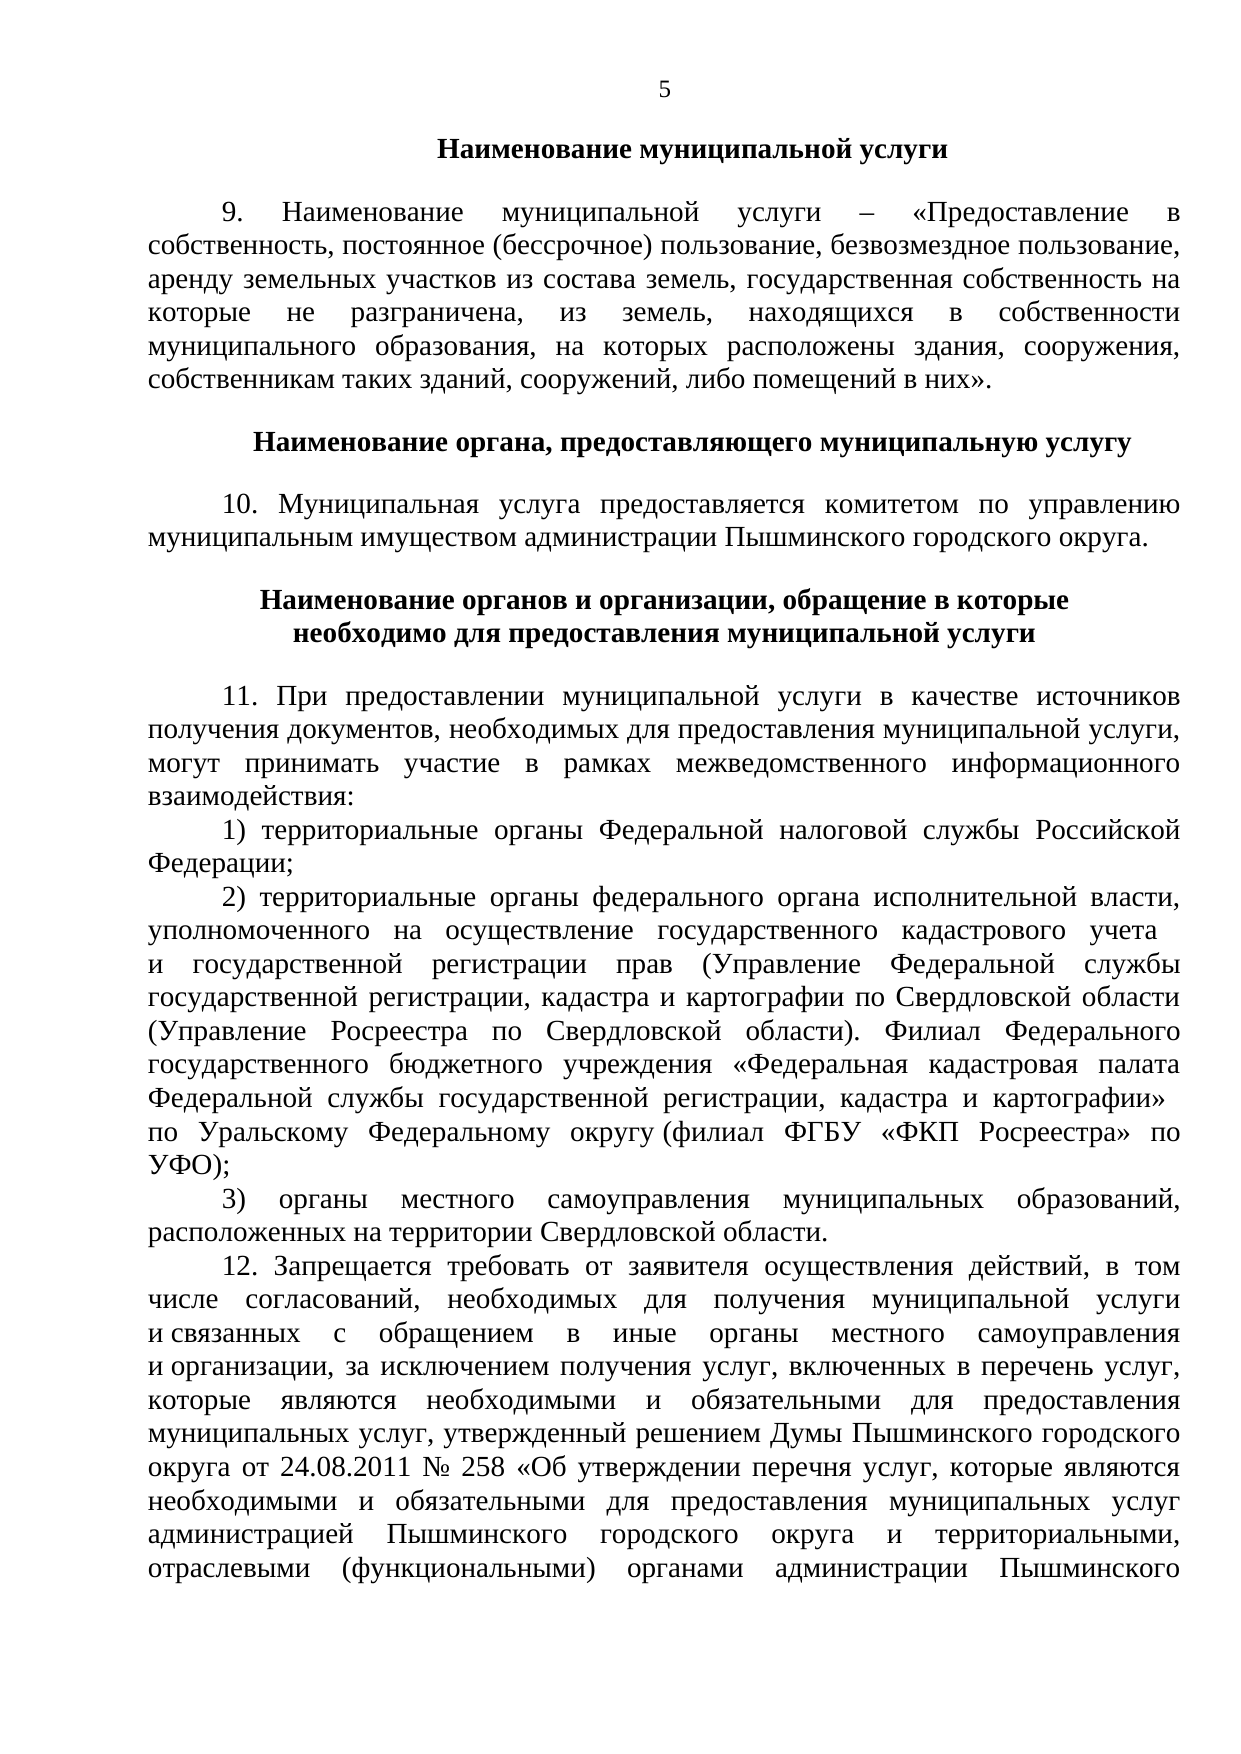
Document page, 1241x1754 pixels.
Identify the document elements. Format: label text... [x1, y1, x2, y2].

text Наименование органа, предоставляющего муниципальную услугу [148, 424, 1181, 457]
text 9. Наименование муниципальной услуги – «Предоставление в собственность, постоянное (бессрочное) пользование, безвозмездное пользование, аренду земельных участков из состава земель, государственная собственность на которые не разграничена, из земель, находящихся в собственности муниципального образования, на которых расположены здания, сооружения, собственникам таких зданий, сооружений, либо помещений в них». [148, 194, 1181, 395]
text 2) территориальные органы федерального органа исполнительной власти, уполномоченного на осуществление государственного кадастрового учета и государственной регистрации прав (Управление Федеральной службы государственной регистрации, кадастра и картографии по Свердловской области (Управление Росреестра по Свердловской области). Филиал Федерального государственного бюджетного учреждения «Федеральная кадастровая палата Федеральной службы государственной регистрации, кадастра и картографии» по Уральскому Федеральному округу (филиал ФГБУ «ФКП Росреестра» по УФО); [148, 879, 1181, 1181]
text 3) органы местного самоуправления муниципальных образований, расположенных на территории Свердловской области. [148, 1181, 1181, 1248]
text Наименование муниципальной услуги [148, 131, 1181, 165]
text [148, 1248, 1181, 1583]
text Наименование органов и организации, обращение в которые [148, 582, 1181, 615]
text 11. При предоставлении муниципальной услуги в качестве источников получения документов, необходимых для предоставления муниципальной услуги, могут принимать участие в рамках межведомственного информационного взаимодействия: [148, 678, 1181, 812]
text 10. Муниципальная услуга предоставляется комитетом по управлению муниципальным имуществом администрации Пышминского городского округа. [148, 486, 1181, 553]
text необходимо для предоставления муниципальной услуги [148, 615, 1181, 649]
text 1) территориальные органы Федеральной налоговой службы Российской Федерации; [148, 812, 1181, 879]
